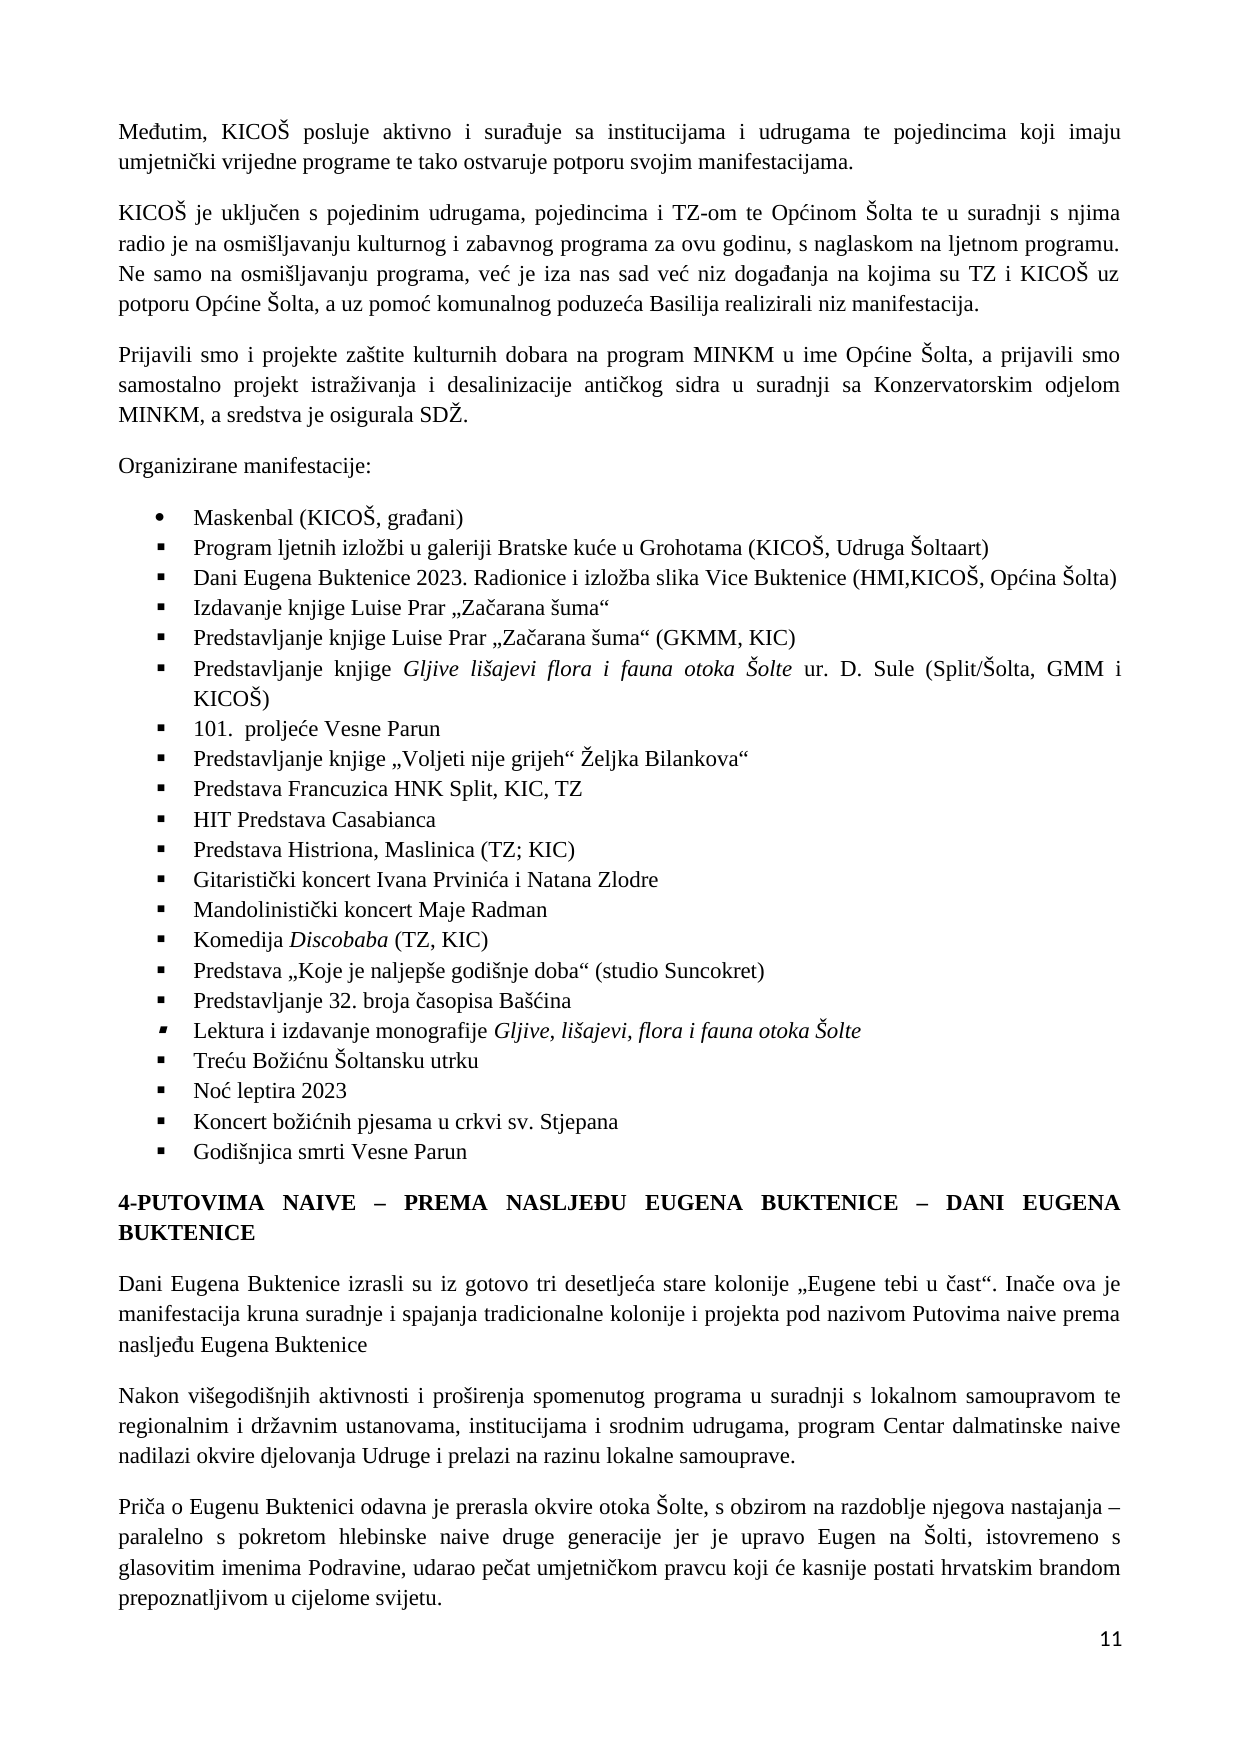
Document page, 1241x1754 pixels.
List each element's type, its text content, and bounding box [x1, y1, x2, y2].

list Godišnjica smrti Vesne Parun [156, 1138, 1122, 1164]
list Maskenbal (KICOŠ, građani) [156, 503, 1122, 530]
list HIT Predstava Casabianca [156, 806, 1122, 832]
list Lektura i izdavanje monografije Gljive, lišajevi, flora i fauna otoka Šolte [156, 1017, 1122, 1043]
list Predstavljanje knjige Gljive lišajevi flora i fauna otoka Šolte ur. D. Sule (Split/Šolta, GMM i KICOŠ) [156, 654, 1122, 711]
list Noć leptira 2023 [156, 1077, 1122, 1104]
text Organizirane manifestacije: [118, 452, 1122, 479]
list Predstavljanje 32. broja časopisa Bašćina [156, 987, 1122, 1013]
text Nakon višegodišnjih aktivnosti i proširenja spomenutog programa u suradnji s lokalnom samoupravom te regionalnim i državnim ustanovama, institucijama i srodnim udrugama, program Centar dalmatinske naive nadilazi okvire djelovanja Udruge i prelazi na razinu lokalne samouprave. [118, 1382, 1122, 1468]
list Treću Božićnu Šoltansku utrku [156, 1047, 1122, 1074]
list Predstavljanje knjige „Voljeti nije grijeh“ Željka Bilankova“ [156, 745, 1122, 772]
list Izdavanje knjige Luise Prar „Začarana šuma“ [156, 594, 1122, 621]
text Priča o Eugenu Buktenici odavna je prerasla okvire otoka Šolte, s obzirom na razdoblje njegova nastajanja – paralelno s pokretom hlebinske naive druge generacije jer je upravo Eugen na Šolti, istovremeno s glasovitim imenima Podravine, udarao pečat umjetničkom pravcu koji će kasnije postati hrvatskim brandom prepoznatljivom u cijelome svijetu. [118, 1493, 1122, 1610]
list Komedija Discobaba (TZ, KIC) [156, 926, 1122, 953]
list Dani Eugena Buktenice 2023. Radionice i izložba slika Vice Buktenice (HMI,KICOŠ, Općina Šolta) [156, 564, 1122, 590]
text 4-PUTOVIMA NAIVE – PREMA NASLJEĐU EUGENA BUKTENICE – DANI EUGENA BUKTENICE [118, 1189, 1122, 1246]
list Predstavljanje knjige Luise Prar „Začarana šuma“ (GKMM, KIC) [156, 624, 1122, 651]
list Koncert božićnih pjesama u crkvi sv. Stjepana [156, 1108, 1122, 1134]
list 101. proljeće Vesne Parun [156, 715, 1122, 741]
list Predstava Francuzica HNK Split, KIC, TZ [156, 775, 1122, 802]
list Predstava „Koje je naljepše godišnje doba“ (studio Suncokret) [156, 957, 1122, 983]
text Međutim, KICOŠ posluje aktivno i surađuje sa institucijama i udrugama te pojedincima koji imaju umjetnički vrijedne programe te tako ostvaruje potporu svojim manifestacijama. [118, 118, 1122, 175]
list Gitaristički koncert Ivana Prvinića i Natana Zlodre [156, 866, 1122, 892]
text Dani Eugena Buktenice izrasli su iz gotovo tri desetljeća stare kolonije „Eugene tebi u čast“. Inače ova je manifestacija kruna suradnje i spajanja tradicionalne kolonije i projekta pod nazivom Putovima naive prema nasljeđu Eugena Buktenice [118, 1270, 1122, 1357]
list Program ljetnih izložbi u galeriji Bratske kuće u Grohotama (KICOŠ, Udruga Šoltaart) [156, 534, 1122, 560]
list Predstava Histriona, Maslinica (TZ; KIC) [156, 836, 1122, 862]
text KICOŠ je uključen s pojedinim udrugama, pojedincima i TZ-om te Općinom Šolta te u suradnji s njima radio je na osmišljavanju kulturnog i zabavnog programa za ovu godinu, s naglaskom na ljetnom programu. Ne samo na osmišljavanju programa, već je iza nas sad već niz događanja na kojima su TZ i KICOŠ uz potporu Općine Šolta, a uz pomoć komunalnog poduzeća Basilija realizirali niz manifestacija. [118, 199, 1122, 316]
text Prijavili smo i projekte zaštite kulturnih dobara na program MINKM u ime Općine Šolta, a prijavili smo samostalno projekt istraživanja i desalinizacije antičkog sidra u suradnji sa Konzervatorskim odjelom MINKM, a sredstva je osigurala SDŽ. [118, 341, 1122, 428]
list Mandolinistički koncert Maje Radman [156, 896, 1122, 923]
